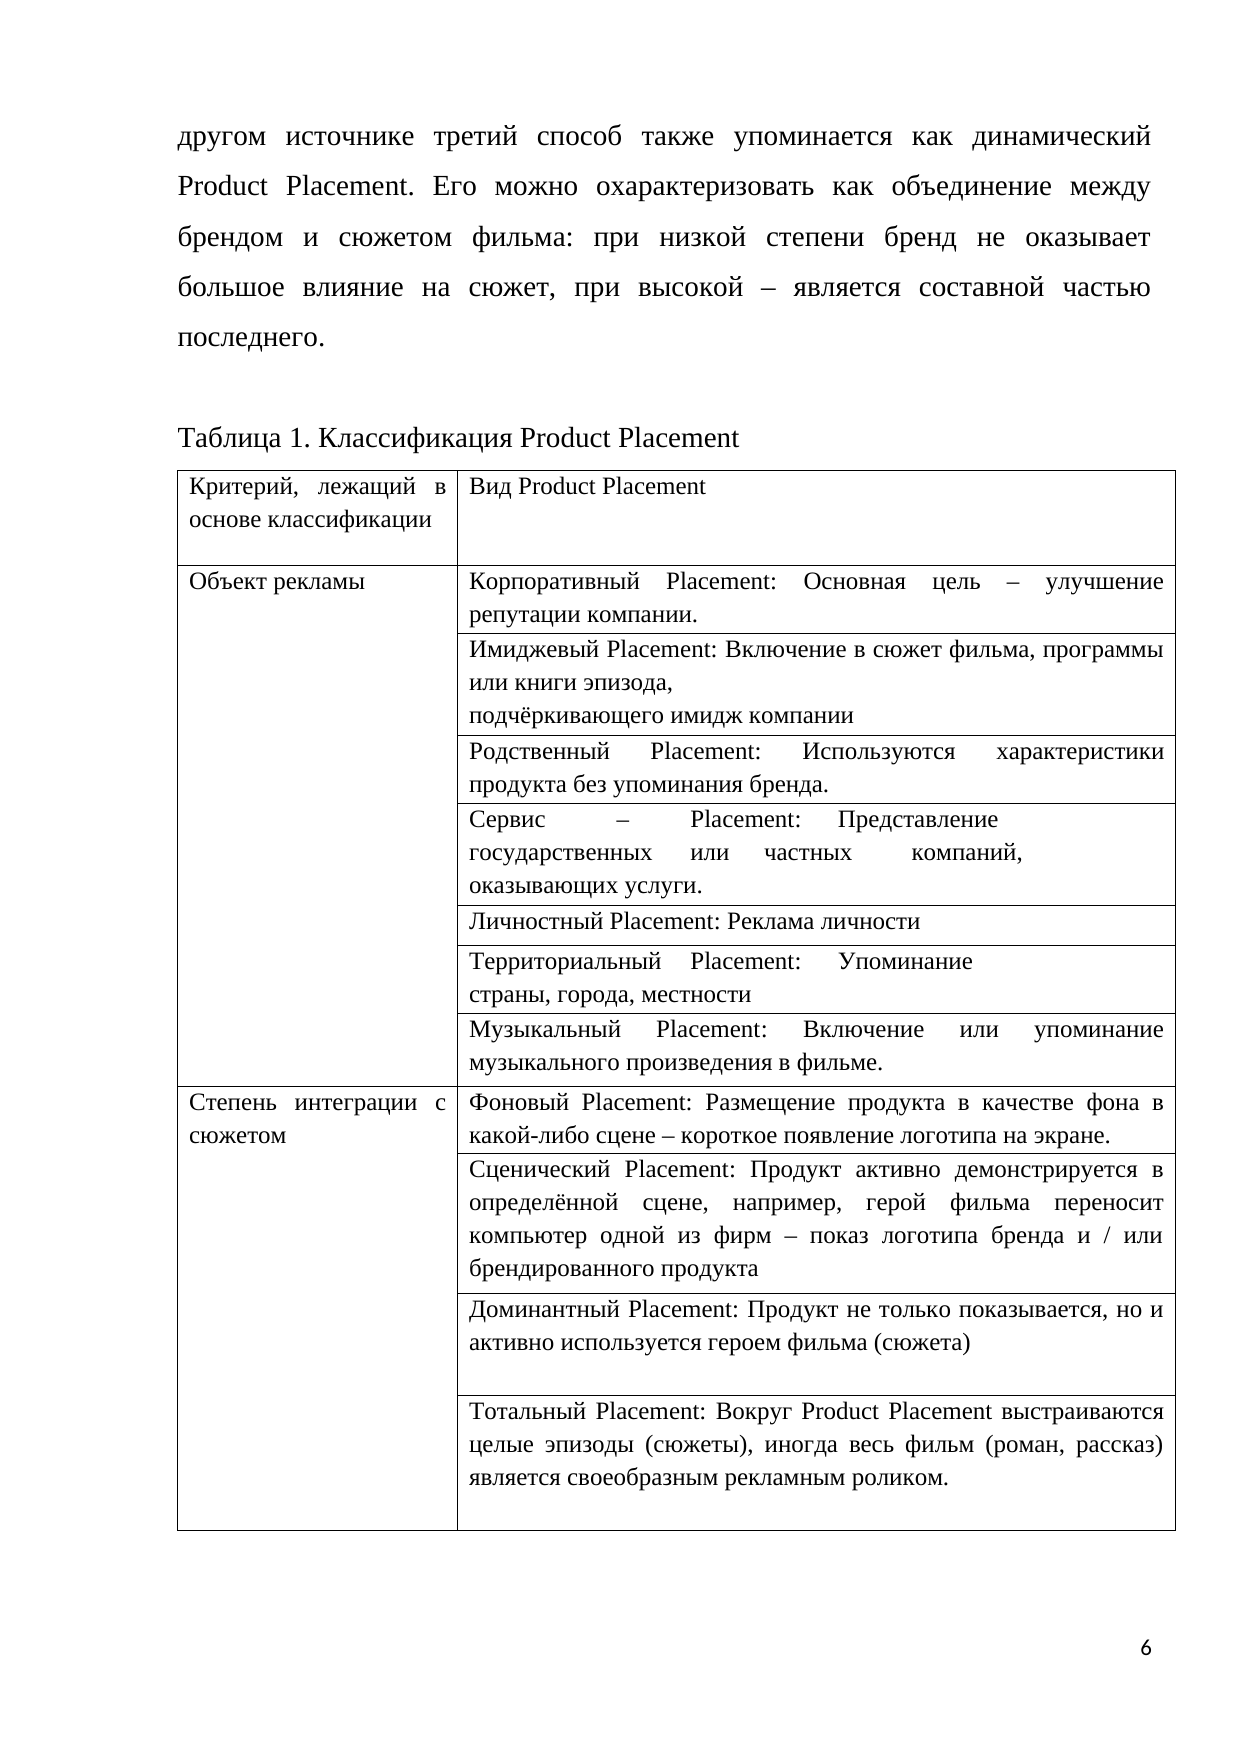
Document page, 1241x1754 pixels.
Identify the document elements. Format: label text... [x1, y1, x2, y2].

table_cell Родственный Placement: Используются характеристики продукта без упоминания бренда. [458, 736, 1175, 803]
table_cell Степень интеграции с сюжетом [178, 1087, 457, 1530]
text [177, 118, 1152, 353]
table_cell Сервис – Placement: Представление государственных или частных компаний, оказывающих услуги. [458, 804, 1175, 905]
table_header Вид Product Placement [458, 471, 1175, 565]
text Таблица 1. Классификация Product Placement [177, 420, 1152, 453]
table_cell Личностный Placement: Реклама личности [458, 906, 1175, 945]
table_cell Корпоративный Placement: Основная цель – улучшение репутации компании. [458, 566, 1175, 633]
table_cell Объект рекламы [178, 566, 457, 1086]
table_cell Тотальный Placement: Вокруг Product Placement выстраиваются целые эпизоды (сюжеты), иногда весь фильм (роман, рассказ) является своеобразным рекламным роликом. [458, 1396, 1175, 1530]
table_cell Музыкальный Placement: Включение или упоминание музыкального произведения в фильме. [458, 1014, 1175, 1086]
table_cell Имиджевый Placement: Включение в сюжет фильма, программы или книги эпизода, подчёркивающего имидж компании [458, 634, 1175, 735]
table_cell Фоновый Placement: Размещение продукта в качестве фона в какой-либо сцене – короткое появление логотипа на экране. [458, 1087, 1175, 1153]
table_cell Территориальный Placement: Упоминание страны, города, местности [458, 946, 1175, 1013]
table_header Критерий, лежащий в основе классификации [178, 471, 457, 565]
table_cell Сценический Placement: Продукт активно демонстрируется в определённой сцене, например, герой фильма переносит компьютер одной из фирм – показ логотипа бренда и / или брендированного продукта [458, 1154, 1175, 1293]
table_cell Доминантный Placement: Продукт не только показывается, но и активно используется героем фильма (сюжета) [458, 1294, 1175, 1395]
